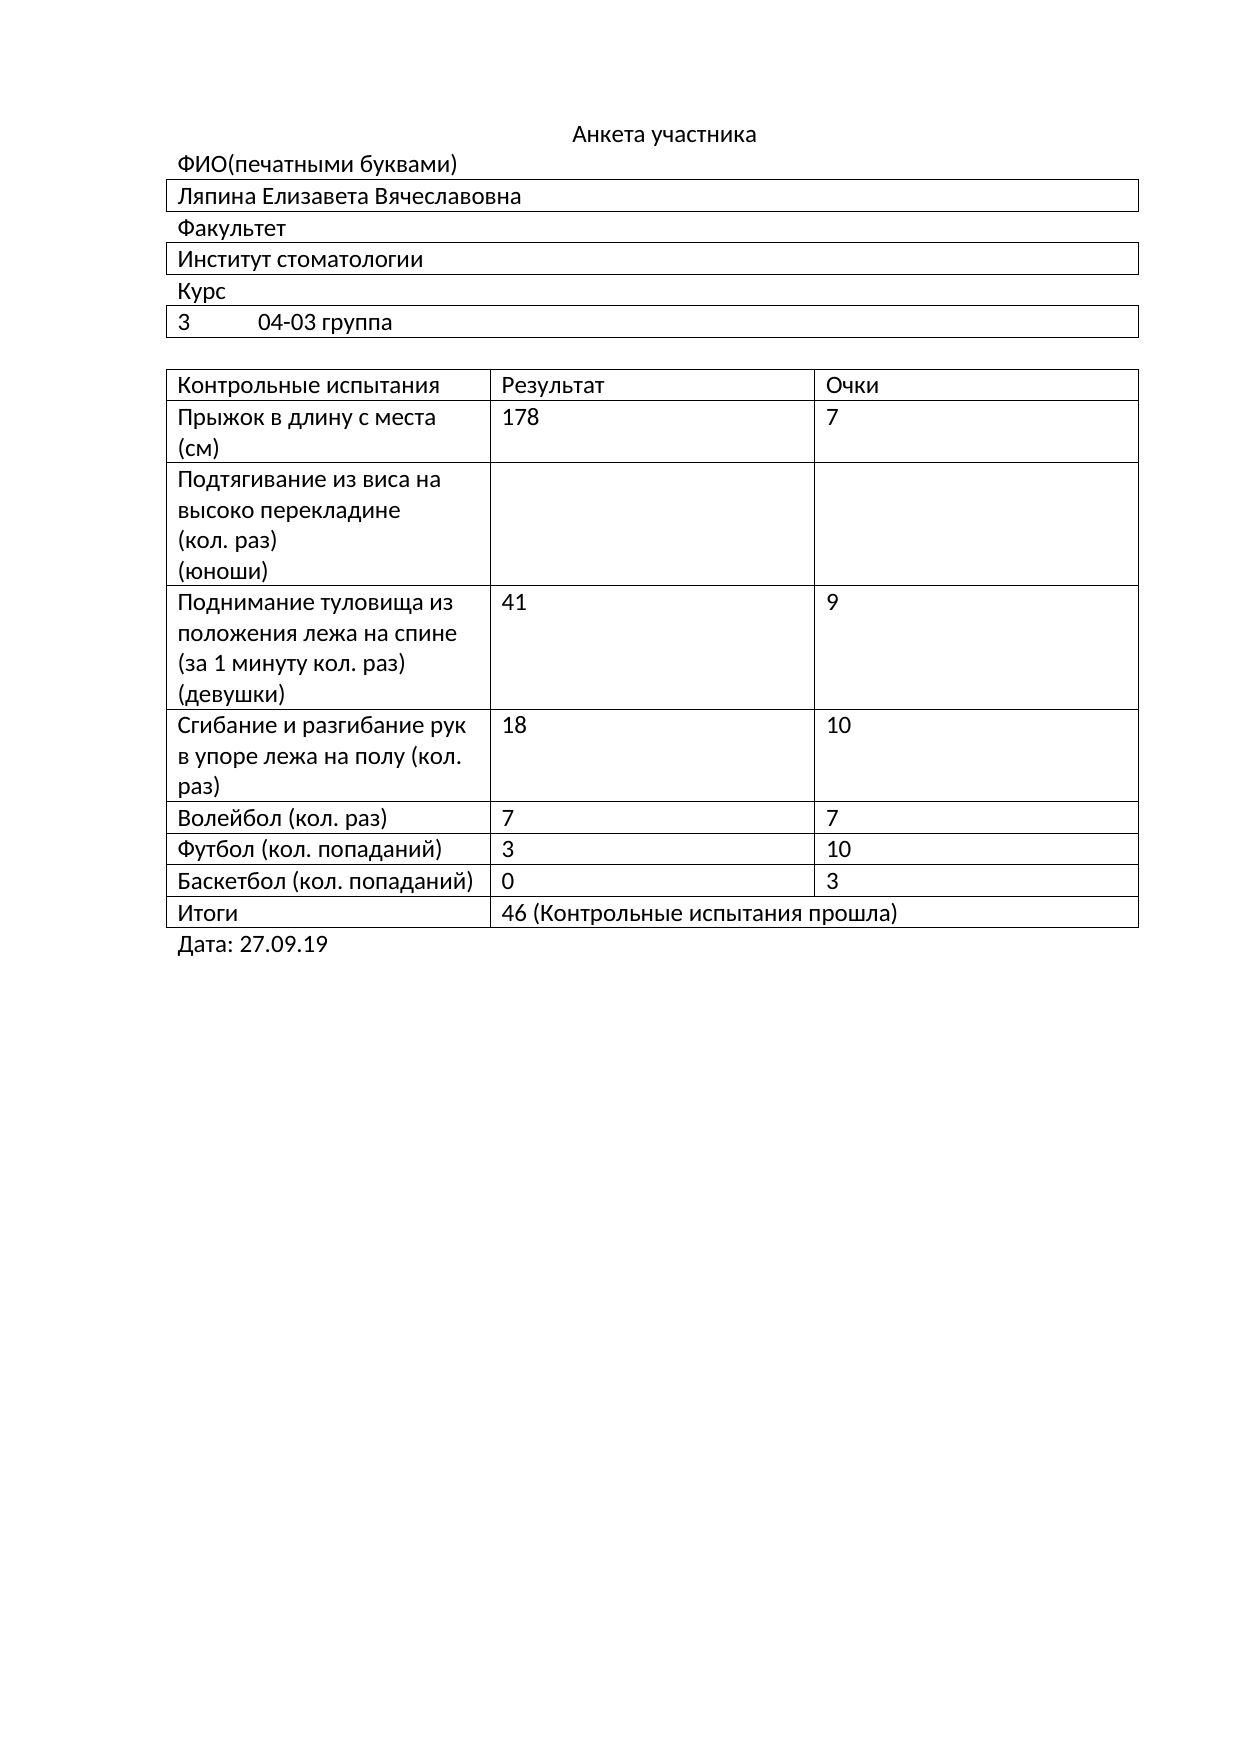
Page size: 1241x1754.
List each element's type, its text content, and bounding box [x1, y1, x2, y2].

table_cell 7 [815, 401, 1138, 462]
table_header Результат [491, 370, 814, 400]
table_cell 10 [815, 834, 1138, 864]
table_cell 3 [491, 834, 814, 864]
table_cell 46 (Контрольные испытания прошла) [491, 897, 1138, 927]
table_cell 7 [491, 802, 814, 833]
table_cell Прыжок в длину с места (см) [167, 401, 490, 462]
table_cell 178 [491, 401, 814, 462]
table_header 3 04-03 группа [167, 306, 1138, 337]
table_cell Поднимание туловища из положения лежа на спине (за 1 минуту кол. раз) (девушки) [167, 586, 490, 708]
table_cell 3 [815, 865, 1138, 896]
text ФИО(печатными буквами) [177, 149, 1152, 179]
table_cell 7 [815, 802, 1138, 833]
text Курс [177, 275, 1152, 305]
text Дата: 27.09.19 [177, 928, 1152, 959]
table_cell Сгибание и разгибание рук в упоре лежа на полу (кол. раз) [167, 710, 490, 801]
text Факультет [177, 212, 1152, 242]
table_cell Итоги [167, 897, 490, 927]
table_header Ляпина Елизавета Вячеславовна [167, 180, 1138, 211]
table_cell Подтягивание из виса на высоко перекладине (кол. раз) (юноши) [167, 463, 490, 585]
table_cell 9 [815, 586, 1138, 708]
text Анкета участника [177, 118, 1152, 149]
table_cell [491, 463, 814, 585]
table_cell Баскетбол (кол. попаданий) [167, 865, 490, 896]
table_cell 0 [491, 865, 814, 896]
table_cell 10 [815, 710, 1138, 801]
table_header Очки [815, 370, 1138, 400]
table_cell [815, 463, 1138, 585]
table_cell 18 [491, 710, 814, 801]
table_cell 41 [491, 586, 814, 708]
table_header Контрольные испытания [167, 370, 490, 400]
table_cell Волейбол (кол. раз) [167, 802, 490, 833]
table_cell Футбол (кол. попаданий) [167, 834, 490, 864]
table_header Институт стоматологии [167, 243, 1138, 274]
